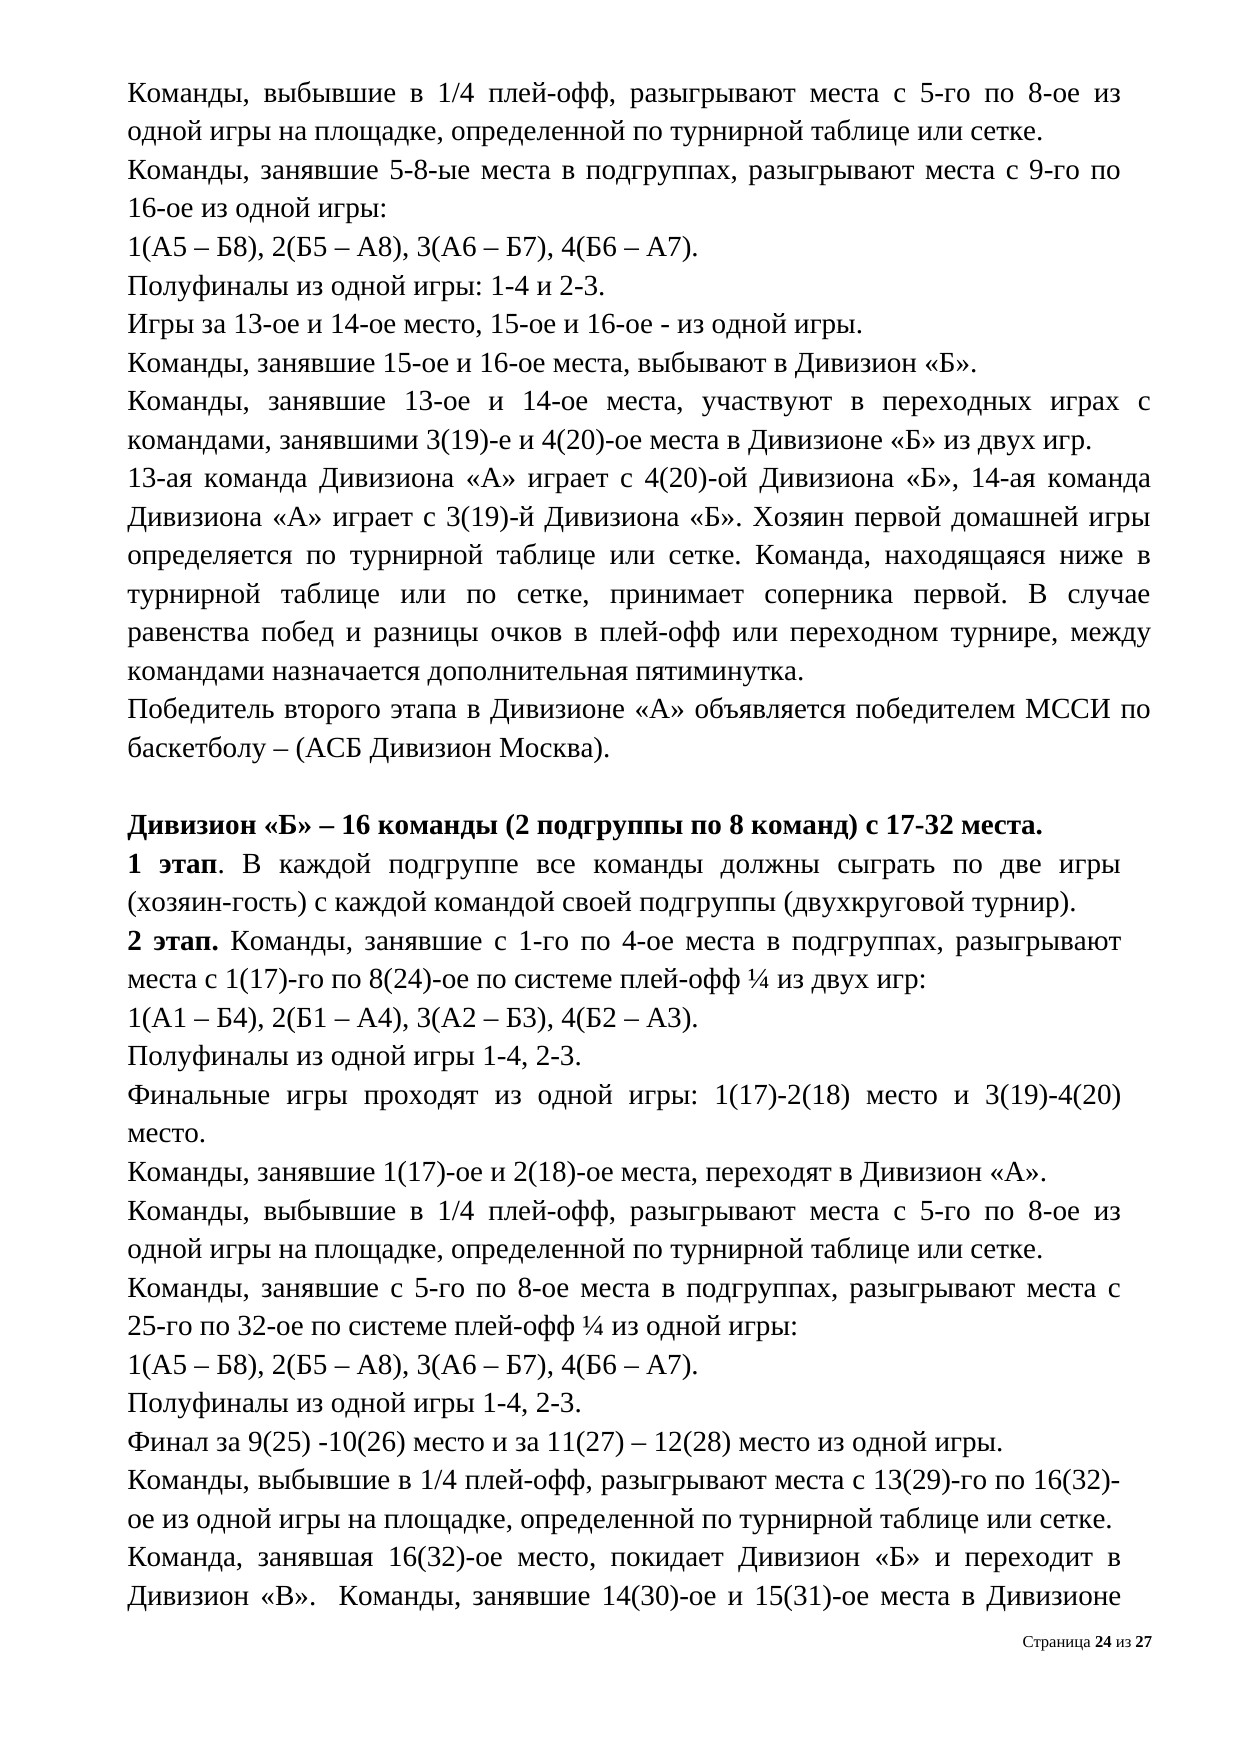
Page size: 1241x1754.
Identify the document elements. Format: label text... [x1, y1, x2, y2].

text Полуфиналы из одной игры: 1-4 и 2-3. [127, 268, 1122, 301]
text 13-ая команда Дивизиона «А» играет с 4(20)-ой Дивизиона «Б», 14-ая команда Дивизиона «А» играет с 3(19)-й Дивизиона «Б». Хозяин первой домашней игры определяется по турнирной таблице или сетке. Команда, находящаяся ниже в турнирной таблице или по сетке, принимает соперника первой. В случае равенства побед и разницы очков в плей-офф или переходном турнире, между командами назначается дополнительная пятиминутка. [127, 460, 1152, 687]
text 2 этап. Команды, занявшие с 1-го по 4-ое места в подгруппах, разыгрывают места с 1(17)-го по 8(24)-ое по системе плей-офф ¼ из двух игр: [127, 923, 1122, 995]
text Команды, занявшие 5-8-ые места в подгруппах, разыгрывают места с 9-го по 16-ое из одной игры: [127, 152, 1122, 224]
text Полуфиналы из одной игры 1-4, 2-3. [127, 1038, 1122, 1072]
text Команды, выбывшие в 1/4 плей-офф, разыгрывают места с 5-го по 8-ое из одной игры на площадке, определенной по турнирной таблице или сетке. [127, 75, 1122, 147]
text 1 этап. В каждой подгруппе все команды должны сыграть по две игры (хозяин-гость) с каждой командой своей подгруппы (двухкруговой турнир). [127, 846, 1122, 918]
text Команды, занявшие с 5-го по 8-ое места в подгруппах, разыгрывают места с 25-го по 32-ое по системе плей-офф ¼ из одной игры: [127, 1270, 1122, 1342]
text Команды, занявшие 1(17)-ое и 2(18)-ое места, переходят в Дивизион «А». [127, 1154, 1122, 1188]
text Игры за 13-ое и 14-ое место, 15-ое и 16-ое - из одной игры. [127, 306, 1122, 340]
text Финал за 9(25) -10(26) место и за 11(27) – 12(28) место из одной игры. [127, 1424, 1122, 1457]
text Команды, выбывшие в 1/4 плей-офф, разыгрывают места с 5-го по 8-ое из одной игры на площадке, определенной по турнирной таблице или сетке. [127, 1193, 1122, 1265]
text Победитель второго этапа в Дивизионе «А» объявляется победителем МССИ по баскетболу – (АСБ Дивизион Москва). [127, 692, 1152, 764]
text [127, 1539, 1122, 1612]
text 1(А5 – Б8), 2(Б5 – А8), 3(А6 – Б7), 4(Б6 – А7). [127, 229, 1122, 263]
text Команды, занявшие 15-ое и 16-ое места, выбывают в Дивизион «Б». [127, 345, 1122, 378]
text 1(А5 – Б8), 2(Б5 – А8), 3(А6 – Б7), 4(Б6 – А7). [127, 1347, 1122, 1380]
text Финальные игры проходят из одной игры: 1(17)-2(18) место и 3(19)-4(20) место. [127, 1077, 1122, 1149]
text Команды, занявшие 13-ое и 14-ое места, участвуют в переходных играх с командами, занявшими 3(19)-е и 4(20)-ое места в Дивизионе «Б» из двух игр. [127, 383, 1152, 455]
text Полуфиналы из одной игры 1-4, 2-3. [127, 1385, 1122, 1419]
text Команды, выбывшие в 1/4 плей-офф, разыгрывают места с 13(29)-го по 16(32)-ое из одной игры на площадке, определенной по турнирной таблице или сетке. [127, 1462, 1122, 1534]
text Дивизион «Б» – 16 команды (2 подгруппы по 8 команд) с 17-32 места. [127, 807, 1122, 841]
text 1(А1 – Б4), 2(Б1 – А4), 3(А2 – Б3), 4(Б2 – А3). [127, 1000, 1122, 1033]
